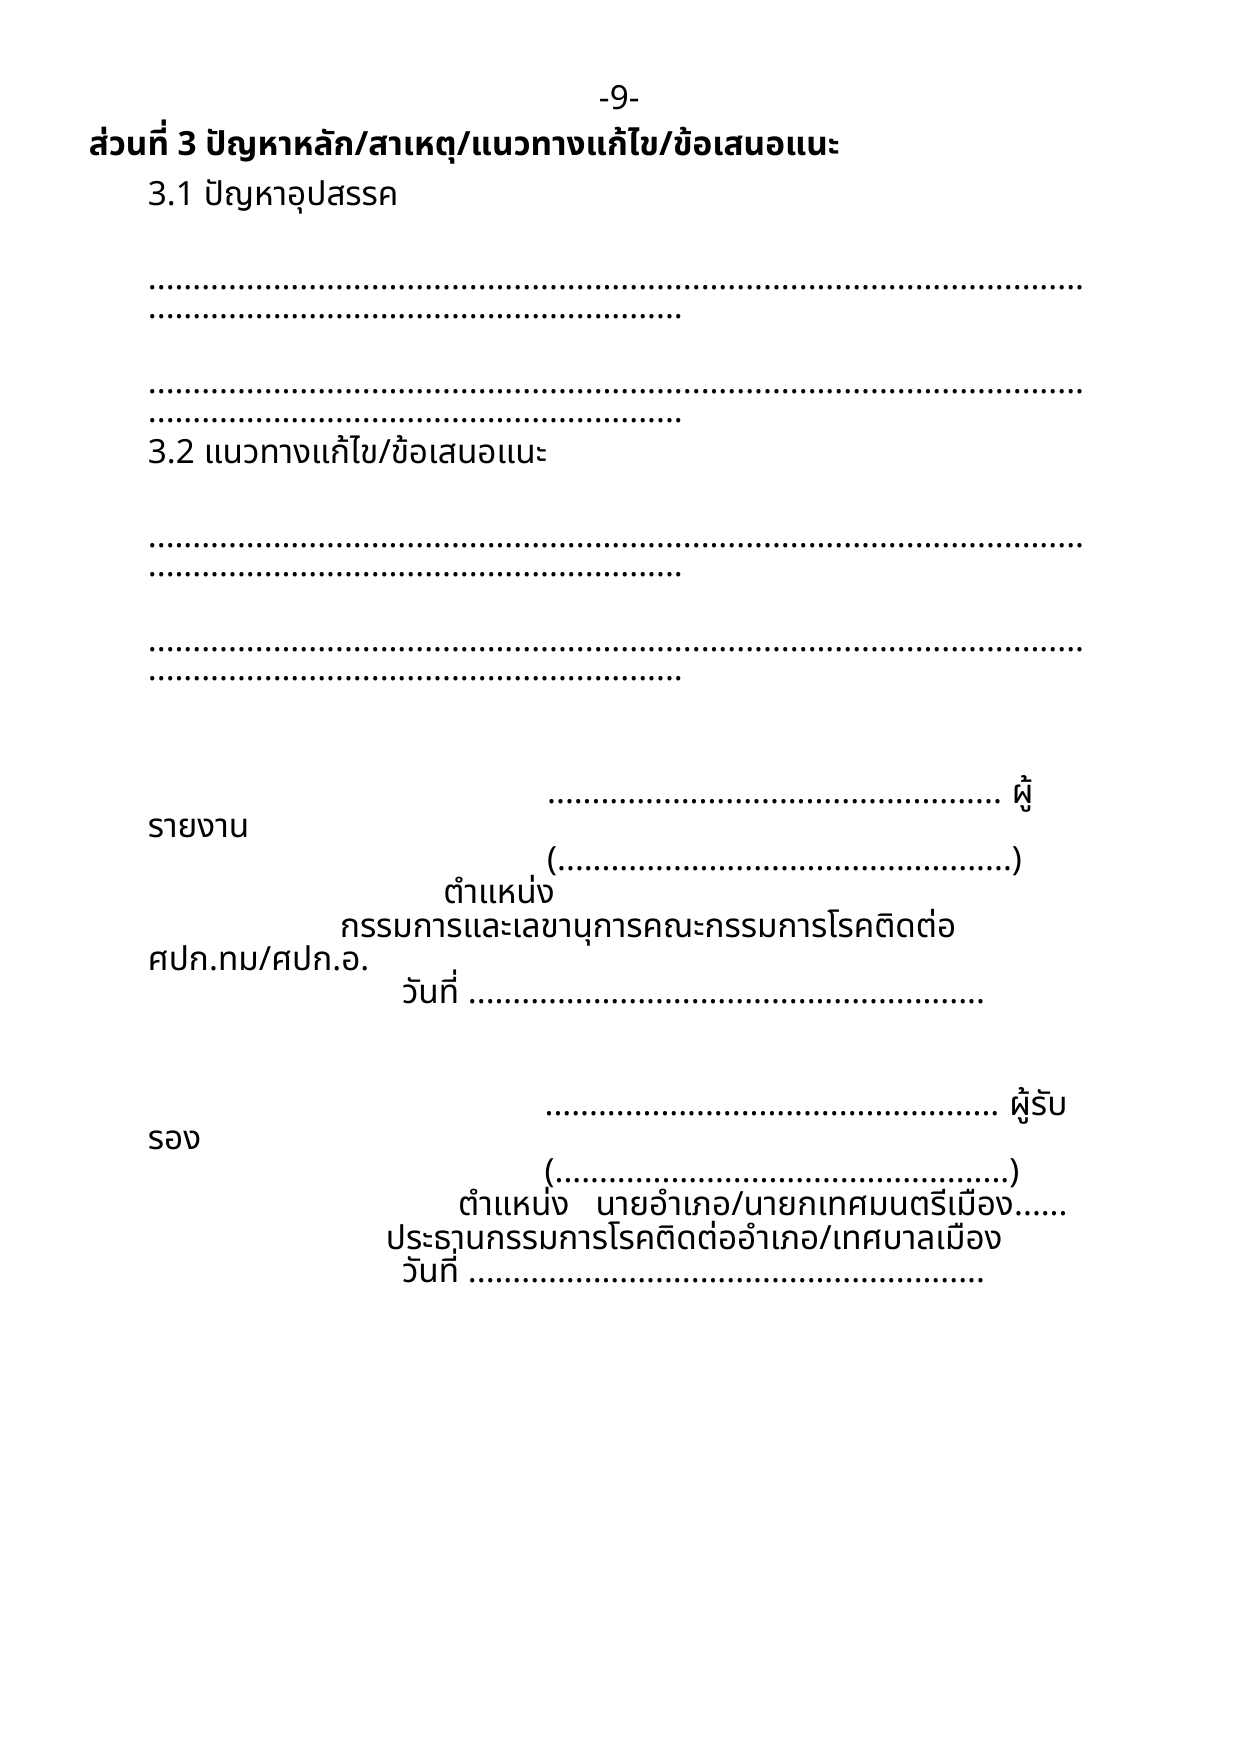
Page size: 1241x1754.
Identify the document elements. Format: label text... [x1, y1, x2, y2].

text 3.1 ปัญหาอุปสรรค [148, 170, 1090, 221]
text ................................................... ผู้รับรอง [148, 1089, 1090, 1156]
text ................................................... ผู้รายงาน [148, 777, 1090, 844]
text ประธานกรรมการโรคติดต่ออำเภอ/เทศบาลเมือง [148, 1222, 1090, 1256]
text ..................................................................................................................................................................... [148, 479, 1090, 582]
text ตำแหน่ง [148, 877, 1090, 910]
text 3.2 แนวทางแก้ไข/ข้อเสนอแนะ [148, 428, 1090, 479]
text ..................................................................................................................................................................... [148, 324, 1090, 428]
text ..................................................................................................................................................................... [148, 221, 1090, 324]
text ตำแหน่ง นายอำเภอ/นายกเทศมนตรีเมือง...... [148, 1189, 1090, 1222]
text วันที่ .......................................................... [148, 1256, 1090, 1289]
text (...................................................) [148, 1156, 1090, 1189]
text (...................................................) [148, 844, 1090, 877]
text ..................................................................................................................................................................... [148, 582, 1090, 686]
text ส่วนที่ 3 ปัญหาหลัก/สาเหตุ/แนวทางแก้ไข/ข้อเสนอแนะ [89, 119, 1183, 170]
text กรรมการและเลขานุการคณะกรรมการโรคติดต่อ ศปก.ทม/ศปก.อ. [148, 910, 1090, 977]
text วันที่ .......................................................... [148, 977, 1090, 1010]
